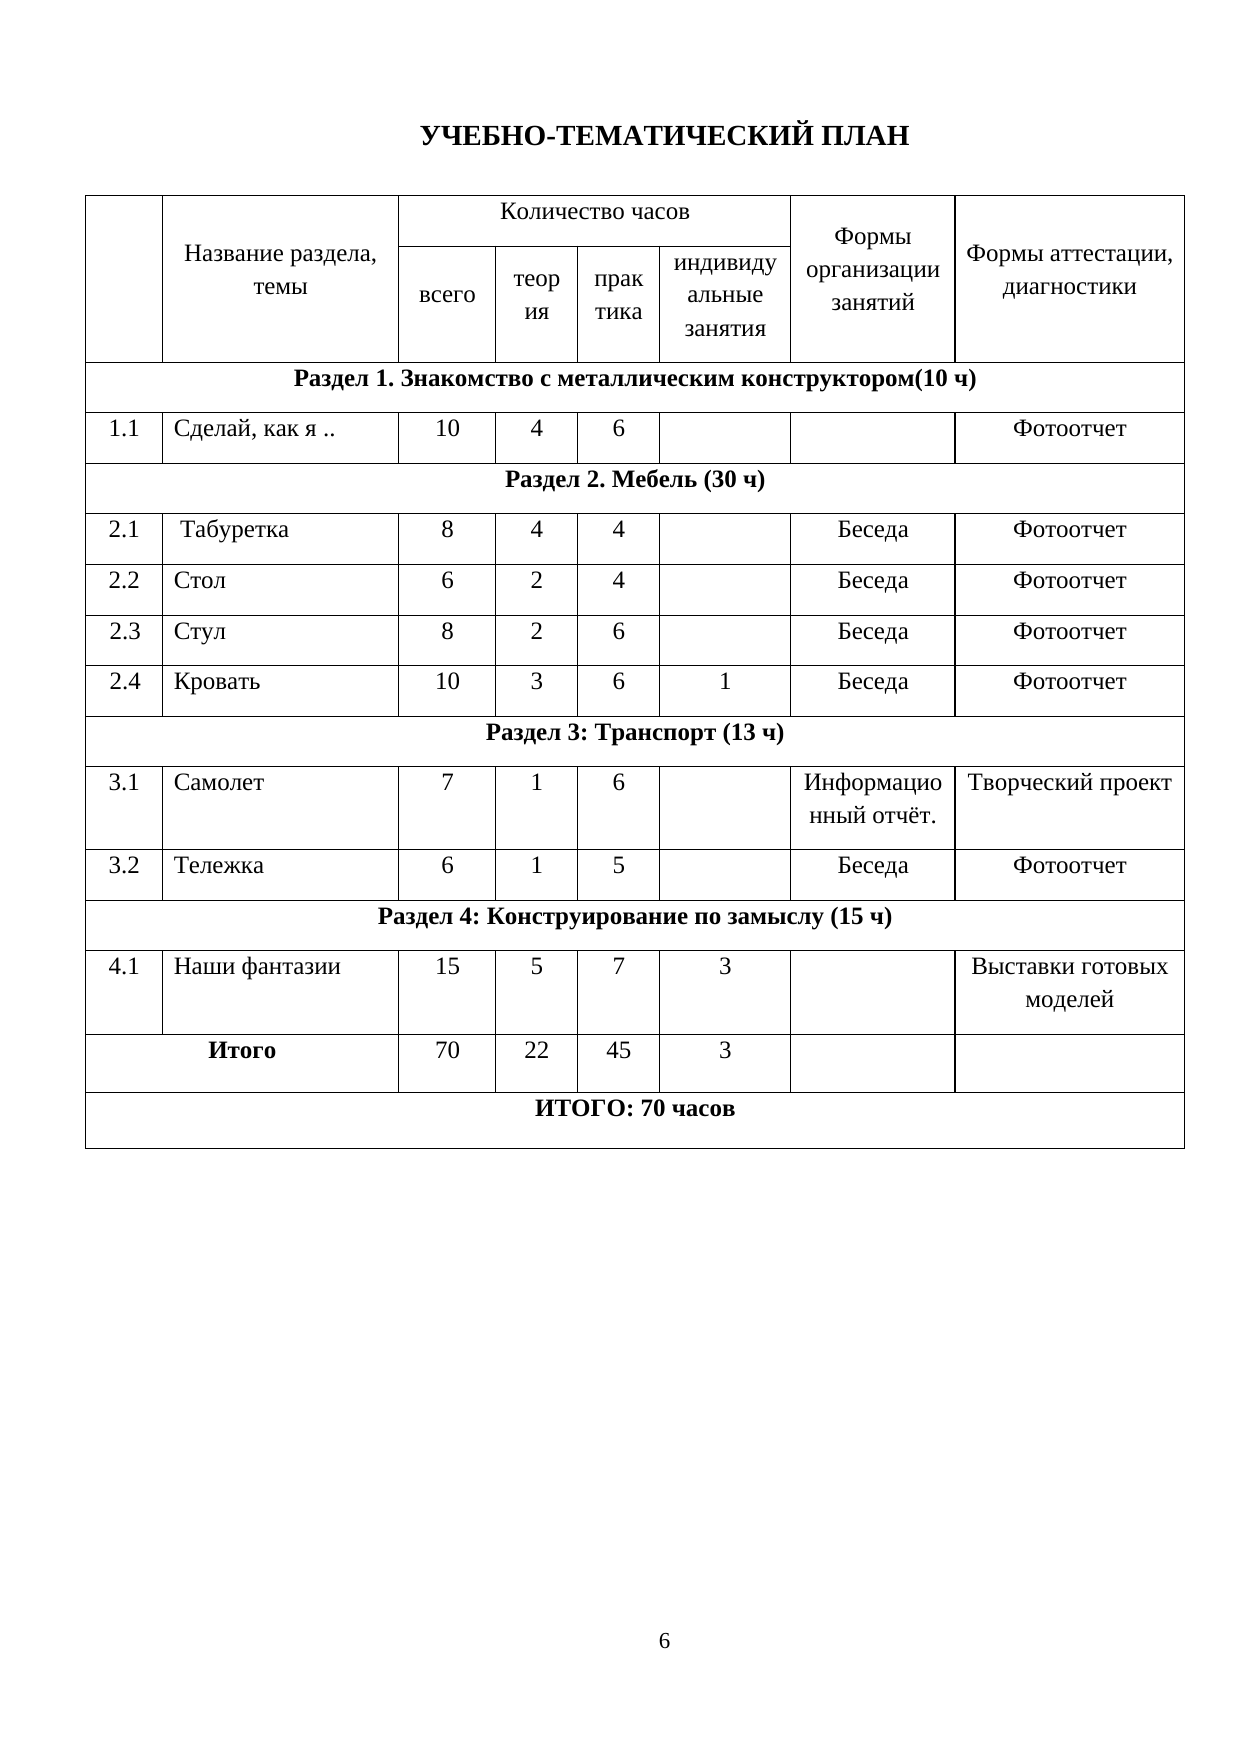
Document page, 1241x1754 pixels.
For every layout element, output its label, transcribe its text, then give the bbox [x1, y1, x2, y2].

table_cell [660, 514, 790, 564]
table_cell Фотоотчет [956, 666, 1184, 716]
table_cell Беседа [791, 565, 954, 615]
table_cell Беседа [791, 616, 954, 665]
table_cell 6 [578, 616, 659, 665]
table_cell [956, 1035, 1184, 1092]
table_header Формы организации занятий [791, 196, 954, 362]
table_cell Сделай, как я .. [163, 413, 398, 463]
table_cell 2 [496, 616, 577, 665]
table_header Название раздела, темы [163, 196, 398, 362]
table_cell 4.1 [86, 951, 162, 1034]
table_cell Стул [163, 616, 398, 665]
table_cell 6 [578, 413, 659, 463]
table_cell [660, 850, 790, 900]
table_cell 7 [578, 951, 659, 1034]
table_cell 45 [578, 1035, 659, 1092]
table_cell Тележка [163, 850, 398, 900]
table_cell 4 [578, 565, 659, 615]
table_cell [660, 413, 790, 463]
table_cell [791, 1035, 954, 1092]
table_cell ИТОГО: 70 часов [86, 1093, 1184, 1148]
table_cell [660, 767, 790, 849]
table_cell 1 [496, 850, 577, 900]
table_cell Табуретка [163, 514, 398, 564]
table_cell 5 [578, 850, 659, 900]
table_cell 3 [660, 1035, 790, 1092]
table_cell Раздел 4: Конструирование по замыслу (15 ч) [86, 901, 1184, 950]
table_cell 3 [660, 951, 790, 1034]
table_cell индивидуальные занятия [660, 247, 790, 362]
table_cell 4 [496, 413, 577, 463]
table_cell [660, 616, 790, 665]
table_cell Фотоотчет [956, 514, 1184, 564]
table_cell 8 [399, 616, 495, 665]
table_cell 6 [399, 565, 495, 615]
table_cell 6 [399, 850, 495, 900]
table_cell [791, 951, 954, 1034]
table_cell практика [578, 247, 659, 362]
table_cell Фотоотчет [956, 413, 1184, 463]
table_cell Беседа [791, 850, 954, 900]
table_cell 3.1 [86, 767, 162, 849]
table_header Количество часов [399, 196, 790, 246]
table_cell 6 [578, 767, 659, 849]
table_cell 5 [496, 951, 577, 1034]
table_cell всего [399, 247, 495, 362]
table_cell 2.1 [86, 514, 162, 564]
table_cell Фотоотчет [956, 850, 1184, 900]
table_cell 1 [660, 666, 790, 716]
table_cell Наши фантазии [163, 951, 398, 1034]
table_header [86, 196, 162, 362]
table_cell Раздел 2. Мебель (30 ч) [86, 464, 1184, 513]
table_cell 3.2 [86, 850, 162, 900]
table_cell 1 [496, 767, 577, 849]
table_cell 2.3 [86, 616, 162, 665]
table_cell Кровать [163, 666, 398, 716]
table_cell 10 [399, 413, 495, 463]
table_cell 15 [399, 951, 495, 1034]
table_cell Беседа [791, 514, 954, 564]
text УЧЕБНО-ТЕМАТИЧЕСКИЙ ПЛАН [177, 118, 1152, 152]
table_cell 3 [496, 666, 577, 716]
table_cell 6 [578, 666, 659, 716]
table_cell 2.4 [86, 666, 162, 716]
table_cell 22 [496, 1035, 577, 1092]
table_cell 4 [578, 514, 659, 564]
table_cell Фотоотчет [956, 565, 1184, 615]
table_cell 2 [496, 565, 577, 615]
table_cell 7 [399, 767, 495, 849]
table_cell 4 [496, 514, 577, 564]
table_cell Самолет [163, 767, 398, 849]
table_cell 2.2 [86, 565, 162, 615]
table_cell Беседа [791, 666, 954, 716]
table_cell Стол [163, 565, 398, 615]
table_cell 10 [399, 666, 495, 716]
table_cell теория [496, 247, 577, 362]
table_cell Информационный отчёт. [791, 767, 954, 849]
table_cell Раздел 3: Транспорт (13 ч) [86, 717, 1184, 766]
table_cell Фотоотчет [956, 616, 1184, 665]
table_cell [660, 565, 790, 615]
table_header Формы аттестации, диагностики [956, 196, 1184, 362]
table_cell [791, 413, 954, 463]
table_cell Итого [86, 1035, 398, 1092]
table_cell 1.1 [86, 413, 162, 463]
table_cell Выставки готовых моделей [956, 951, 1184, 1034]
table_cell Раздел 1. Знакомство с металлическим конструктором(10 ч) [86, 363, 1184, 412]
table_cell 70 [399, 1035, 495, 1092]
table_cell Творческий проект [956, 767, 1184, 849]
table_cell 8 [399, 514, 495, 564]
